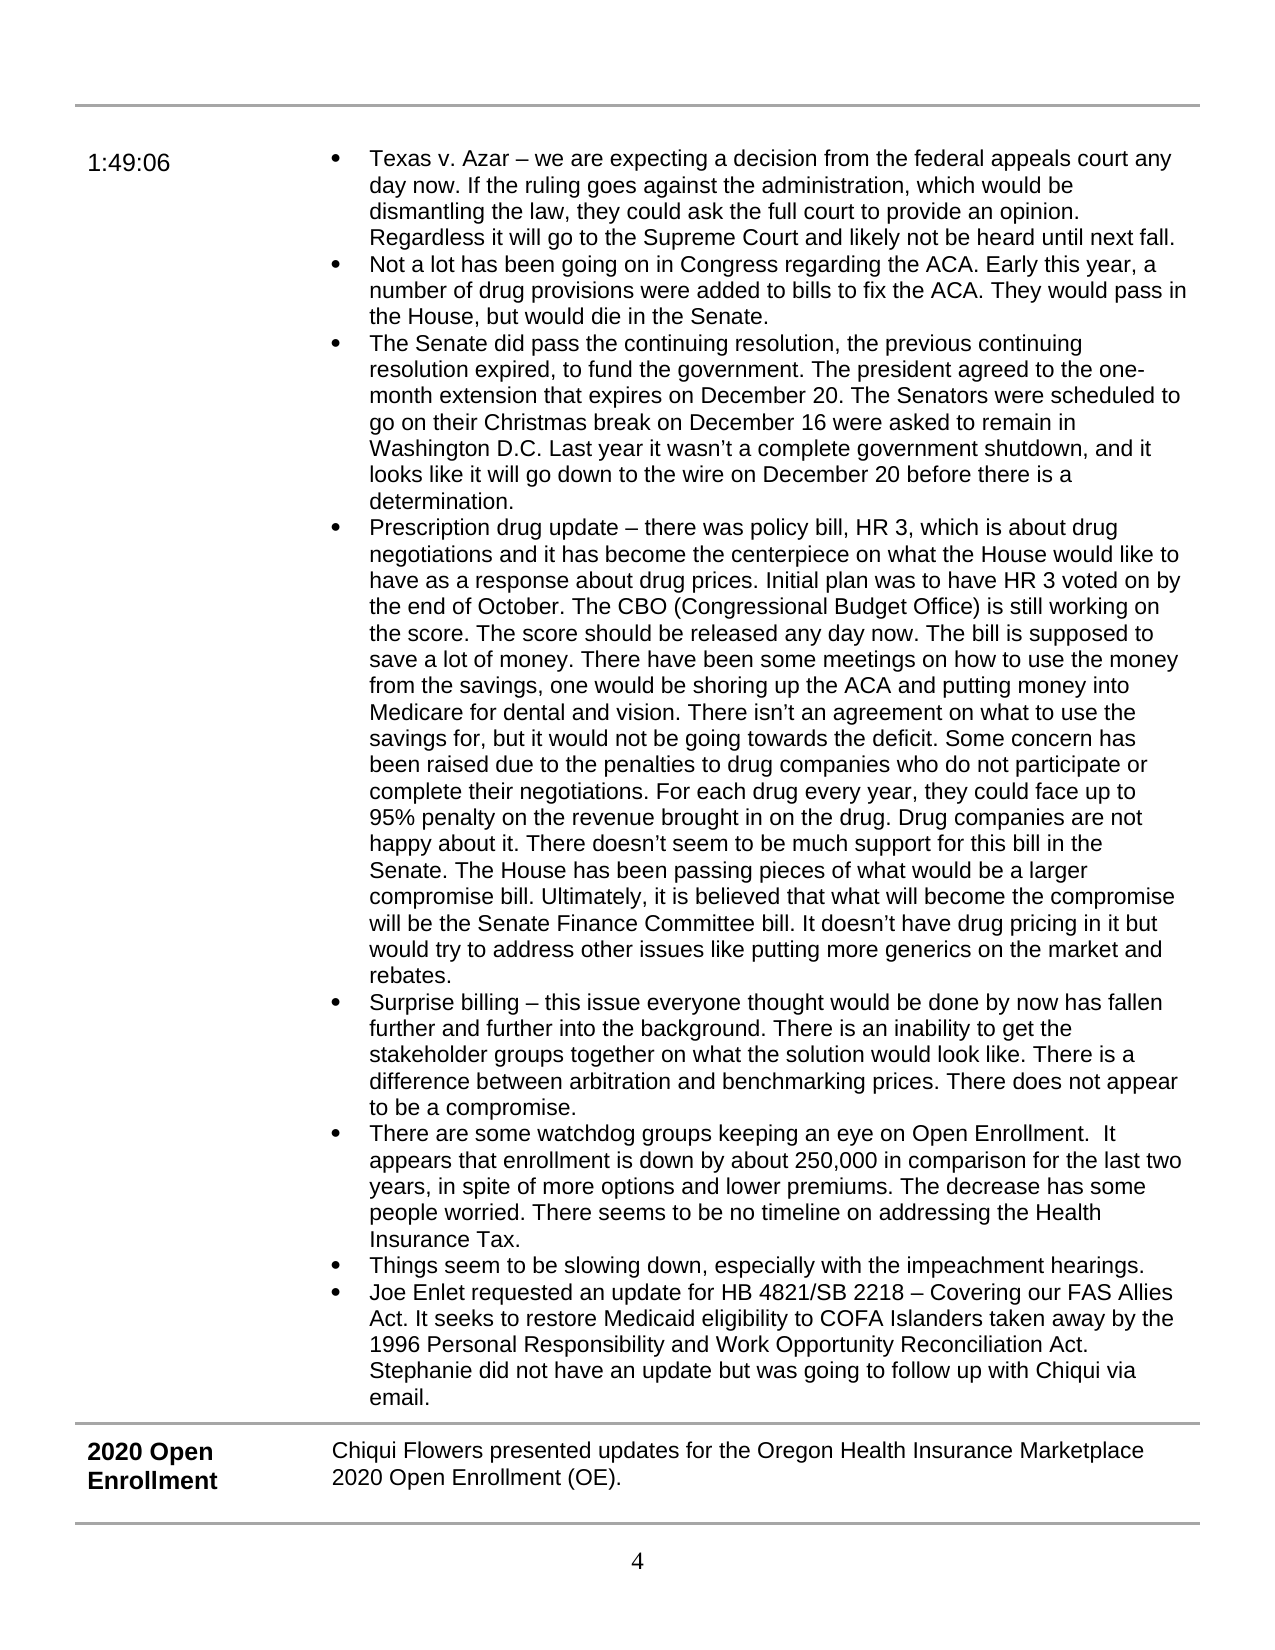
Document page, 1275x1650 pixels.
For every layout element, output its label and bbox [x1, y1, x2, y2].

table_cell [75, 1425, 320, 1522]
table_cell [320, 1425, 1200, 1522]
table_cell [320, 107, 1200, 1422]
table_cell [75, 107, 320, 1422]
